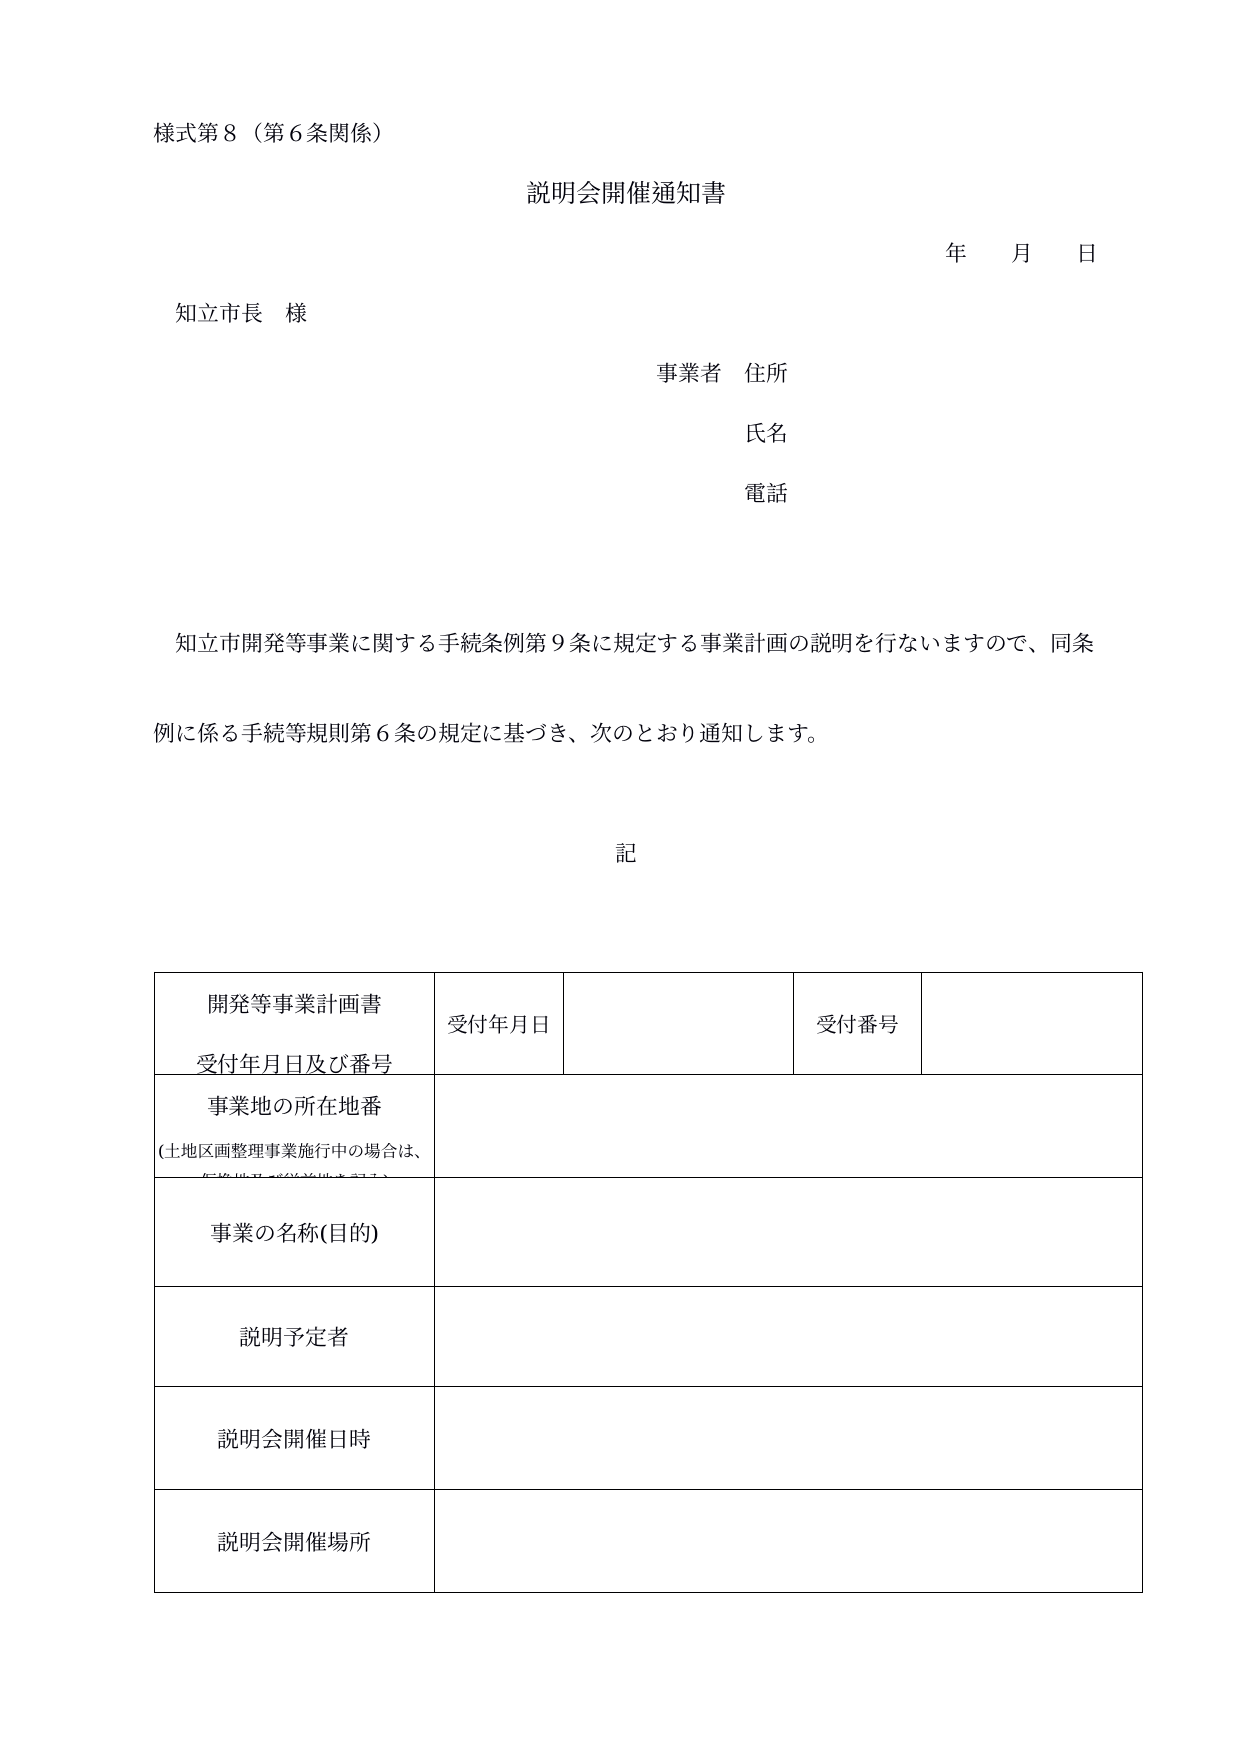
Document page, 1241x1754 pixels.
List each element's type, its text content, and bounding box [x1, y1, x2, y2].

table_cell 説明会開催場所 [155, 1490, 434, 1592]
table_header 受付番号 [794, 973, 921, 1074]
text 様式第８（第６条関係） [153, 102, 1098, 162]
table_cell 説明予定者 [155, 1287, 434, 1386]
table_header [564, 973, 793, 1074]
text 事業者 住所 [153, 342, 1098, 402]
text 説明会開催通知書 [153, 162, 1098, 222]
table_cell [435, 1075, 1142, 1177]
table_cell [435, 1387, 1142, 1489]
table_cell 事業地の所在地番 (土地区画整理事業施行中の場合は、仮換地及び従前地を記入) [155, 1075, 434, 1177]
text 電話 [153, 462, 1098, 522]
table_cell [435, 1178, 1142, 1286]
text 氏名 [153, 402, 1098, 462]
text 知立市長 様 [153, 282, 1098, 342]
text 例に係る手続等規則第６条の規定に基づき、次のとおり通知します。 [153, 702, 1098, 762]
table_cell 事業の名称(目的) [155, 1178, 434, 1286]
table_header 開発等事業計画書 受付年月日及び番号 [155, 973, 434, 1074]
text 年 月 日 [153, 222, 1098, 282]
text 知立市開発等事業に関する手続条例第９条に規定する事業計画の説明を行ないますので、同条 [153, 612, 1098, 672]
table_header 受付年月日 [435, 973, 563, 1074]
table_cell [435, 1490, 1142, 1592]
table_cell [435, 1287, 1142, 1386]
text 記 [153, 822, 1098, 882]
table_header [922, 973, 1142, 1074]
table_cell 説明会開催日時 [155, 1387, 434, 1489]
